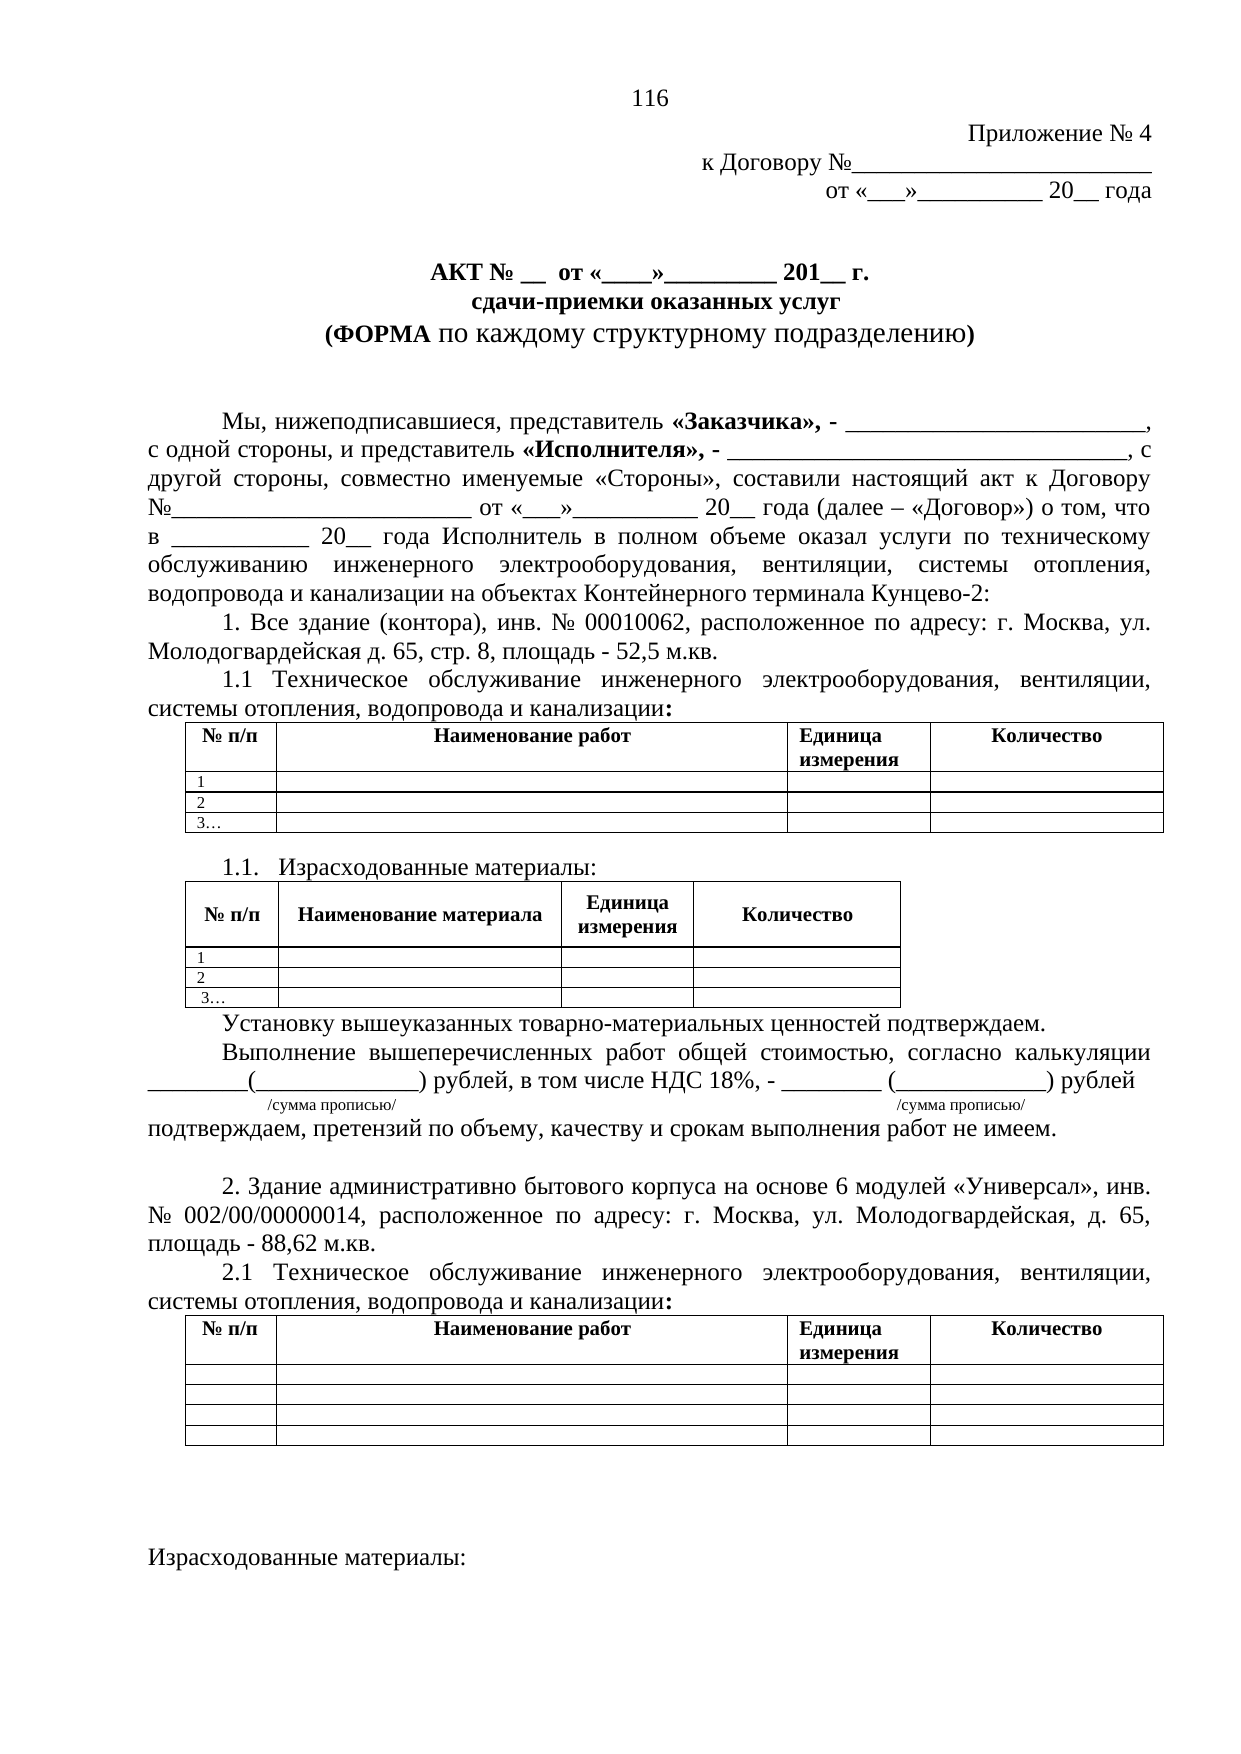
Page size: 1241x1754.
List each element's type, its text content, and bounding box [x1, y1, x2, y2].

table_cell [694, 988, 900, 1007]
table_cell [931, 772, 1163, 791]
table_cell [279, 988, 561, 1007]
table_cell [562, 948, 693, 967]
text Выполнение вышеперечисленных работ общей стоимостью, согласно калькуляции ________(_____________) рублей, в том числе НДС 18%, - ________ (____________) рублей [148, 1037, 1152, 1094]
text к Договору №________________________ [148, 147, 1152, 176]
text 1. Все здание (контора), инв. № 00010062, расположенное по адресу: г. Москва, ул. Молодогвардейская д. 65, стр. 8, площадь - 52,5 м.кв. [148, 607, 1152, 664]
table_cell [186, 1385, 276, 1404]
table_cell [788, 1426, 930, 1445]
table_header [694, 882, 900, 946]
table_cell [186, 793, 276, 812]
text 2. Здание административно бытового корпуса на основе 6 модулей «Универсал», инв. № 002/00/00000014, расположенное по адресу: г. Москва, ул. Молодогвардейская, д. 65, площадь - 88,62 м.кв. [148, 1171, 1152, 1257]
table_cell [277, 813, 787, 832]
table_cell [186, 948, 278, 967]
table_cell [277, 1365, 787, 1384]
text от «___»__________ 20__ года [148, 176, 1152, 204]
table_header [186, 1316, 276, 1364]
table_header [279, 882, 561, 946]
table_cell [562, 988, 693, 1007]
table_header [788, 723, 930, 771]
list Техническое обслуживание инженерного электрооборудования, вентиляции, системы отопления, водопровода и канализации: [148, 664, 1152, 722]
text Мы, нижеподписавшиеся, представитель «Заказчика», - ________________________, с одной стороны, и представитель «Исполнителя», - ________________________________, с другой стороны, совместно именуемые «Стороны», составили настоящий акт к Договору №________________________ от «___»__________ 20__ года (далее – «Договор») о том, что в ___________ 20__ года Исполнитель в полном объеме оказал услуги по техническому обслуживанию инженерного электрооборудования, вентиляции, системы отопления, водопровода и канализации на объектах Контейнерного терминала Кунцево-2: [148, 406, 1152, 607]
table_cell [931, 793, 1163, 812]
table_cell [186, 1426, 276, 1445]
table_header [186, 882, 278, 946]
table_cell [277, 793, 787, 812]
text подтверждаем, претензий по объему, качеству и срокам выполнения работ не имеем. [148, 1113, 1152, 1142]
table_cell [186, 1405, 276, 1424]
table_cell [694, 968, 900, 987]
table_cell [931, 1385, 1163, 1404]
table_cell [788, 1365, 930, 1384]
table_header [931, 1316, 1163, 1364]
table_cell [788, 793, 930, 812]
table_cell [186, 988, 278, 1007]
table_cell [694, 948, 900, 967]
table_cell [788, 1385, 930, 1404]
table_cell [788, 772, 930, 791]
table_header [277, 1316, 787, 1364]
list Израсходованные материалы: [148, 852, 1152, 881]
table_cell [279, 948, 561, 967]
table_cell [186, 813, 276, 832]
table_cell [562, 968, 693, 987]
text (ФОРМА по каждому структурному подразделению) [148, 315, 1152, 348]
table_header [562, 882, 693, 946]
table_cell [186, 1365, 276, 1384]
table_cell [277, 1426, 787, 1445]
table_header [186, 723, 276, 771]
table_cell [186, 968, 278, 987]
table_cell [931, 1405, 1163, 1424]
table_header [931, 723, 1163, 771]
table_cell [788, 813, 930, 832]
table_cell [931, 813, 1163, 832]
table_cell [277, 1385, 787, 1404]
text Установку вышеуказанных товарно-материальных ценностей подтверждаем. [148, 1008, 1152, 1037]
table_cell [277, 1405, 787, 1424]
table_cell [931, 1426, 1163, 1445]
text Израсходованные материалы: [148, 1542, 1152, 1570]
text сдачи-приемки оказанных услуг [148, 286, 1152, 315]
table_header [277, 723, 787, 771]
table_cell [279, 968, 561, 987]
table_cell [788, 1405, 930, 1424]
text АКТ № __ от «____»_________ 201__ г. [148, 257, 1152, 286]
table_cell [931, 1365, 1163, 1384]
text Приложение № 4 [590, 118, 1152, 147]
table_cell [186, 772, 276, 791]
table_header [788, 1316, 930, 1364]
text 2.1 Техническое обслуживание инженерного электрооборудования, вентиляции, системы отопления, водопровода и канализации: [148, 1257, 1152, 1315]
text /сумма прописью/ /сумма прописью/ [148, 1094, 1152, 1113]
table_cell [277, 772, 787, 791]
